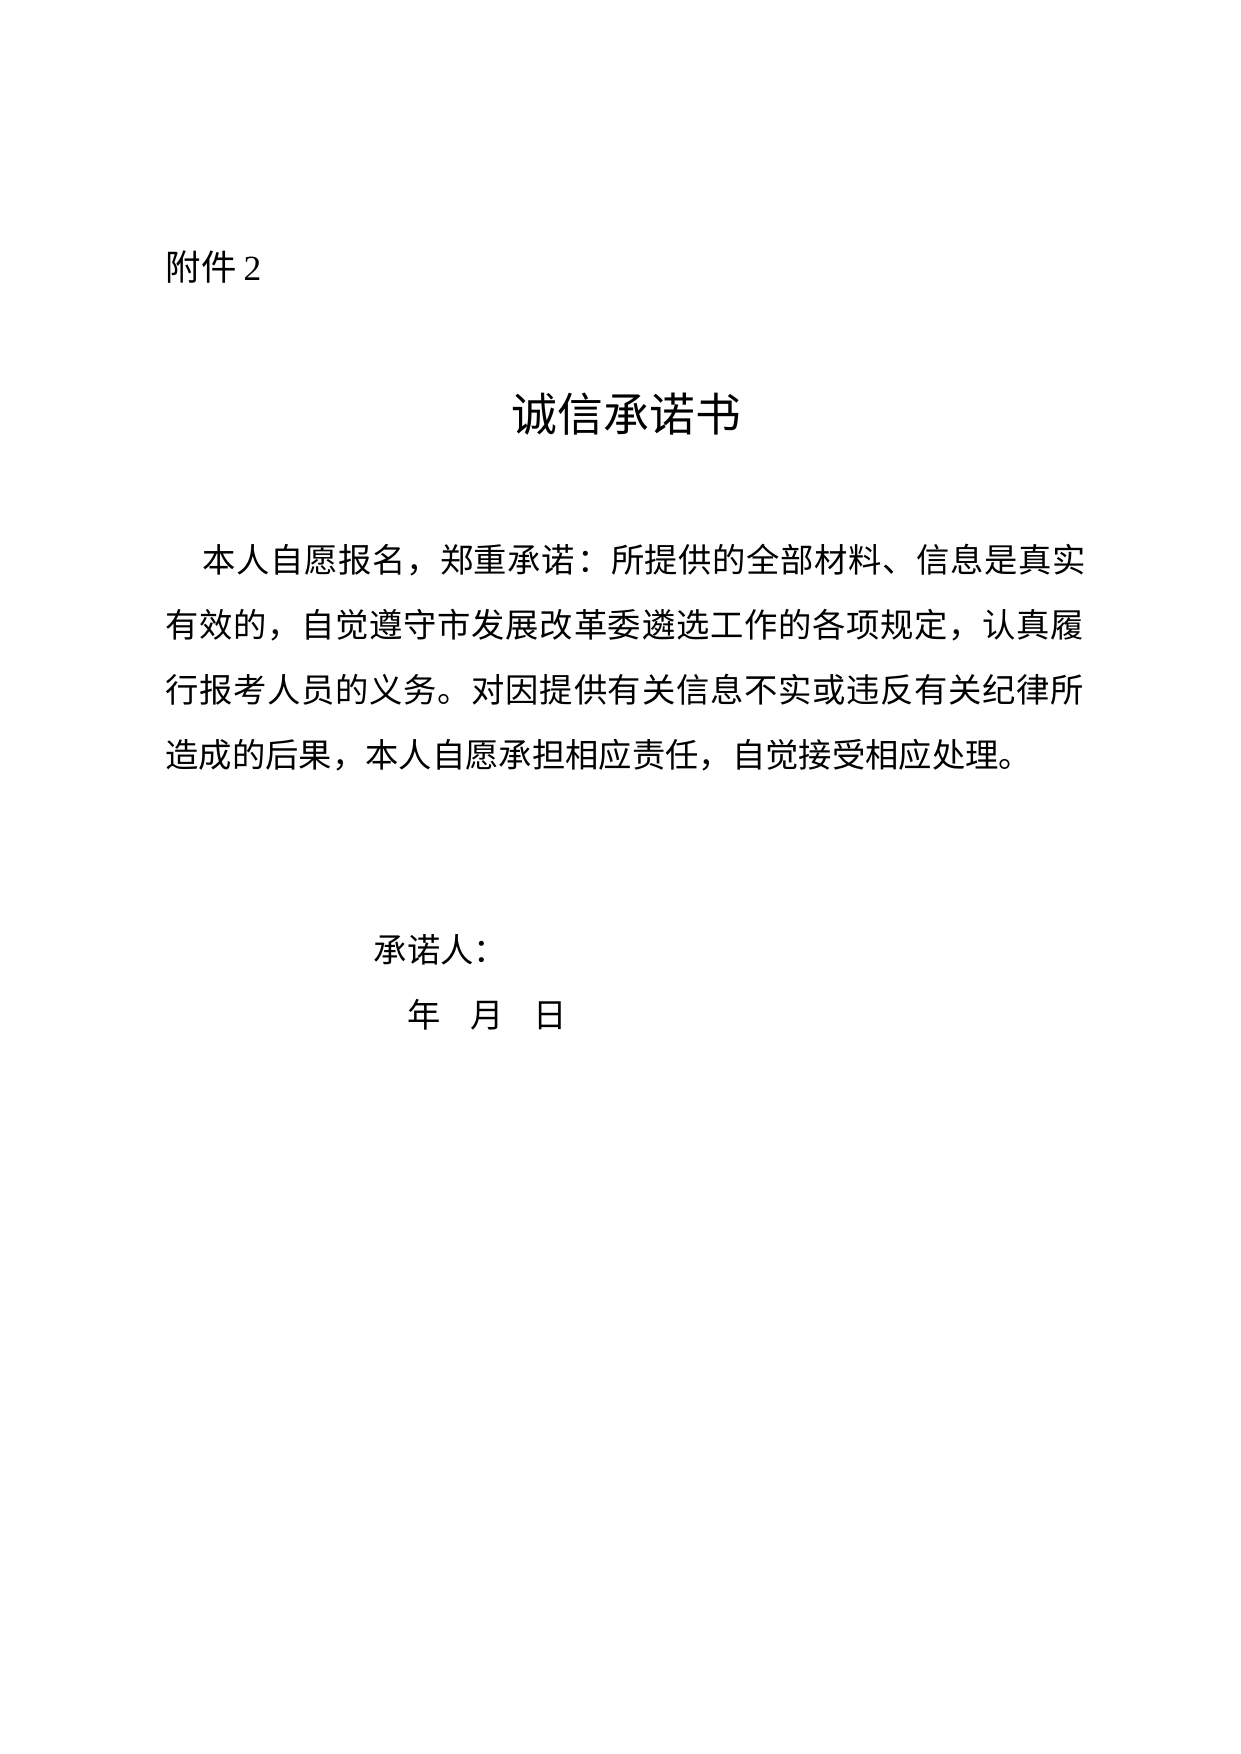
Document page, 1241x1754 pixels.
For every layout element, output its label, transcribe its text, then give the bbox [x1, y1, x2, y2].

text 本人自愿报名，郑重承诺：所提供的全部材料、信息是真实有效的，自觉遵守市发展改革委遴选工作的各项规定，认真履行报考人员的义务。对因提供有关信息不实或违反有关纪律所造成的后果，本人自愿承担相应责任，自觉接受相应处理。 [165, 525, 1087, 785]
text 附件2 [165, 233, 1087, 298]
text 诚信承诺书 [165, 363, 1087, 460]
text 承诺人： [165, 915, 1087, 980]
text 年 月 日 [165, 980, 1087, 1045]
